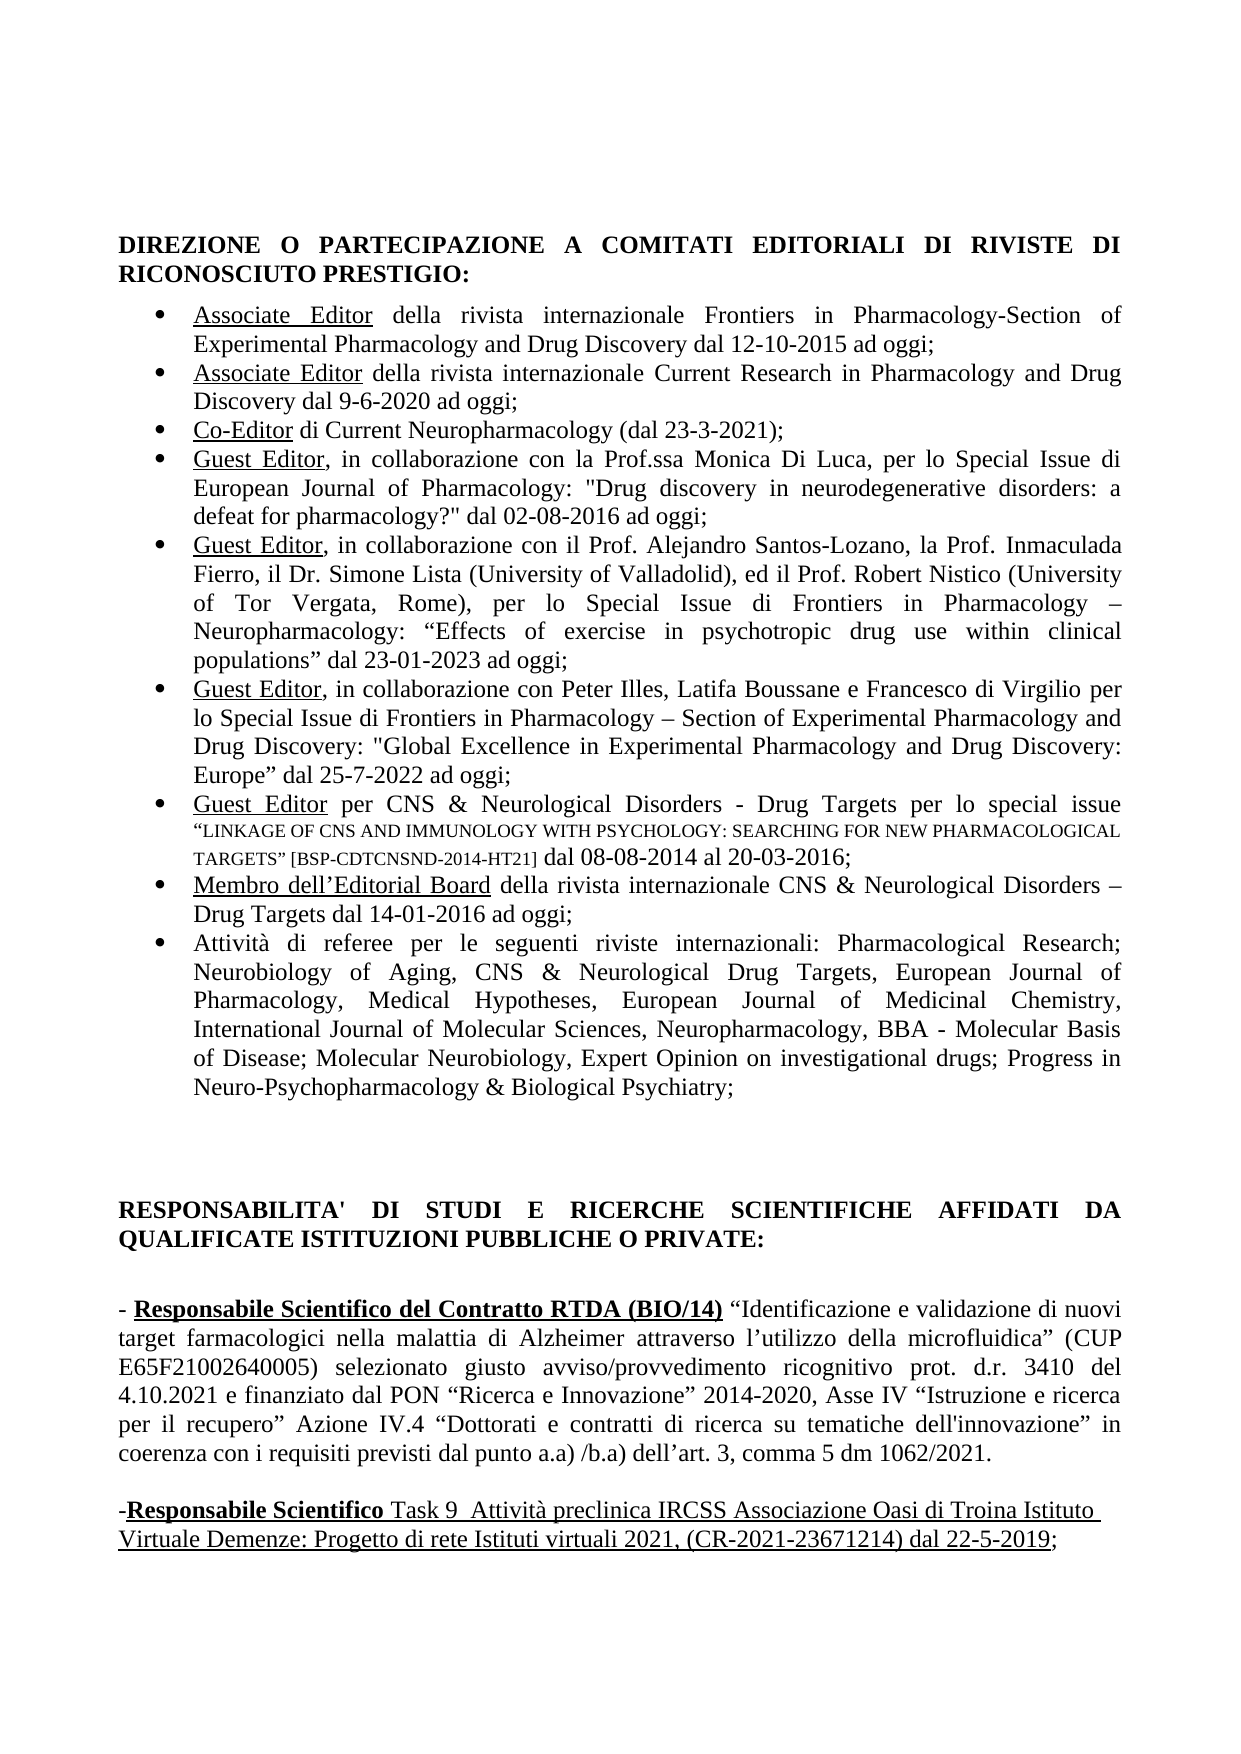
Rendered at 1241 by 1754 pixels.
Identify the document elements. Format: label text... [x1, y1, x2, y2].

list Guest Editor, in collaborazione con il Prof. Alejandro Santos-Lozano, la Prof. Inmaculada Fierro, il Dr. Simone Lista (University of Valladolid), ed il Prof. Robert Nistico (University of Tor Vergata, Rome), per lo Special Issue di Frontiers in Pharmacology –Neuropharmacology: “Effects of exercise in psychotropic drug use within clinical populations” dal 23-01-2023 ad oggi; [156, 530, 1122, 674]
text -Responsabile Scientifico Task 9_Attività preclinica IRCSS Associazione Oasi di Troina Istituto Virtuale Demenze: Progetto di rete Istituti virtuali 2021, (CR-2021-23671214) dal 22-5-2019; [118, 1495, 1122, 1553]
list Co-Editor di Current Neuropharmacology (dal 23-3-2021); [156, 415, 1122, 444]
text Direzione o partecipazione a comitati editoriali di riviste di riconosciuto prestigio: [118, 230, 1122, 288]
text - Responsabile Scientifico del Contratto RTDA (BIO/14) “Identificazione e validazione di nuovi target farmacologici nella malattia di Alzheimer attraverso l’utilizzo della microfluidica” (CUP E65F21002640005) selezionato giusto avviso/provvedimento ricognitivo prot. d.r. 3410 del 4.10.2021 e finanziato dal PON “Ricerca e Innovazione” 2014-2020, Asse IV “Istruzione e ricerca per il recupero” Azione IV.4 “Dottorati e contratti di ricerca su tematiche dell'innovazione” in coerenza con i requisiti previsti dal punto a.a) /b.a) dell’art. 3, comma 5 dm 1062/2021. [118, 1294, 1122, 1467]
text Responsabilita' di studi e ricerche scientifiche affidati da qualificate istituzioni pubbliche o private: [118, 1195, 1122, 1253]
list Guest Editor, in collaborazione con Peter Illes, Latifa Boussane e Francesco di Virgilio per lo Special Issue di Frontiers in Pharmacology – Section of Experimental Pharmacology and Drug Discovery: "Global Excellence in Experimental Pharmacology and Drug Discovery: Europe” dal 25-7-2022 ad oggi; [156, 674, 1122, 789]
list Associate Editor della rivista internazionale Frontiers in Pharmacology-Section of Experimental Pharmacology and Drug Discovery dal 12-10-2015 ad oggi; [156, 300, 1122, 358]
list Attività di referee per le seguenti riviste internazionali: Pharmacological Research; Neurobiology of Aging, CNS & Neurological Drug Targets, European Journal of Pharmacology, Medical Hypotheses, European Journal of Medicinal Chemistry, International Journal of Molecular Sciences, Neuropharmacology, BBA - Molecular Basis of Disease; Molecular Neurobiology, Expert Opinion on investigational drugs; Progress in Neuro-Psychopharmacology & Biological Psychiatry; [156, 928, 1122, 1100]
list Guest Editor per CNS & Neurological Disorders - Drug Targets per lo special issue “LINKAGE OF CNS AND IMMUNOLOGY WITH PSYCHOLOGY: SEARCHING FOR NEW PHARMACOLOGICAL TARGETS” [BSP-CDTCNSND-2014-HT21] dal 08-08-2014 al 20-03-2016; [156, 789, 1122, 870]
list Associate Editor della rivista internazionale Current Research in Pharmacology and Drug Discovery dal 9-6-2020 ad oggi; [156, 358, 1122, 415]
list Membro dell’Editorial Board della rivista internazionale CNS & Neurological Disorders – Drug Targets dal 14-01-2016 ad oggi; [156, 870, 1122, 928]
list Guest Editor, in collaborazione con la Prof.ssa Monica Di Luca, per lo Special Issue di European Journal of Pharmacology: "Drug discovery in neurodegenerative disorders: a defeat for pharmacology?" dal 02-08-2016 ad oggi; [156, 444, 1122, 530]
